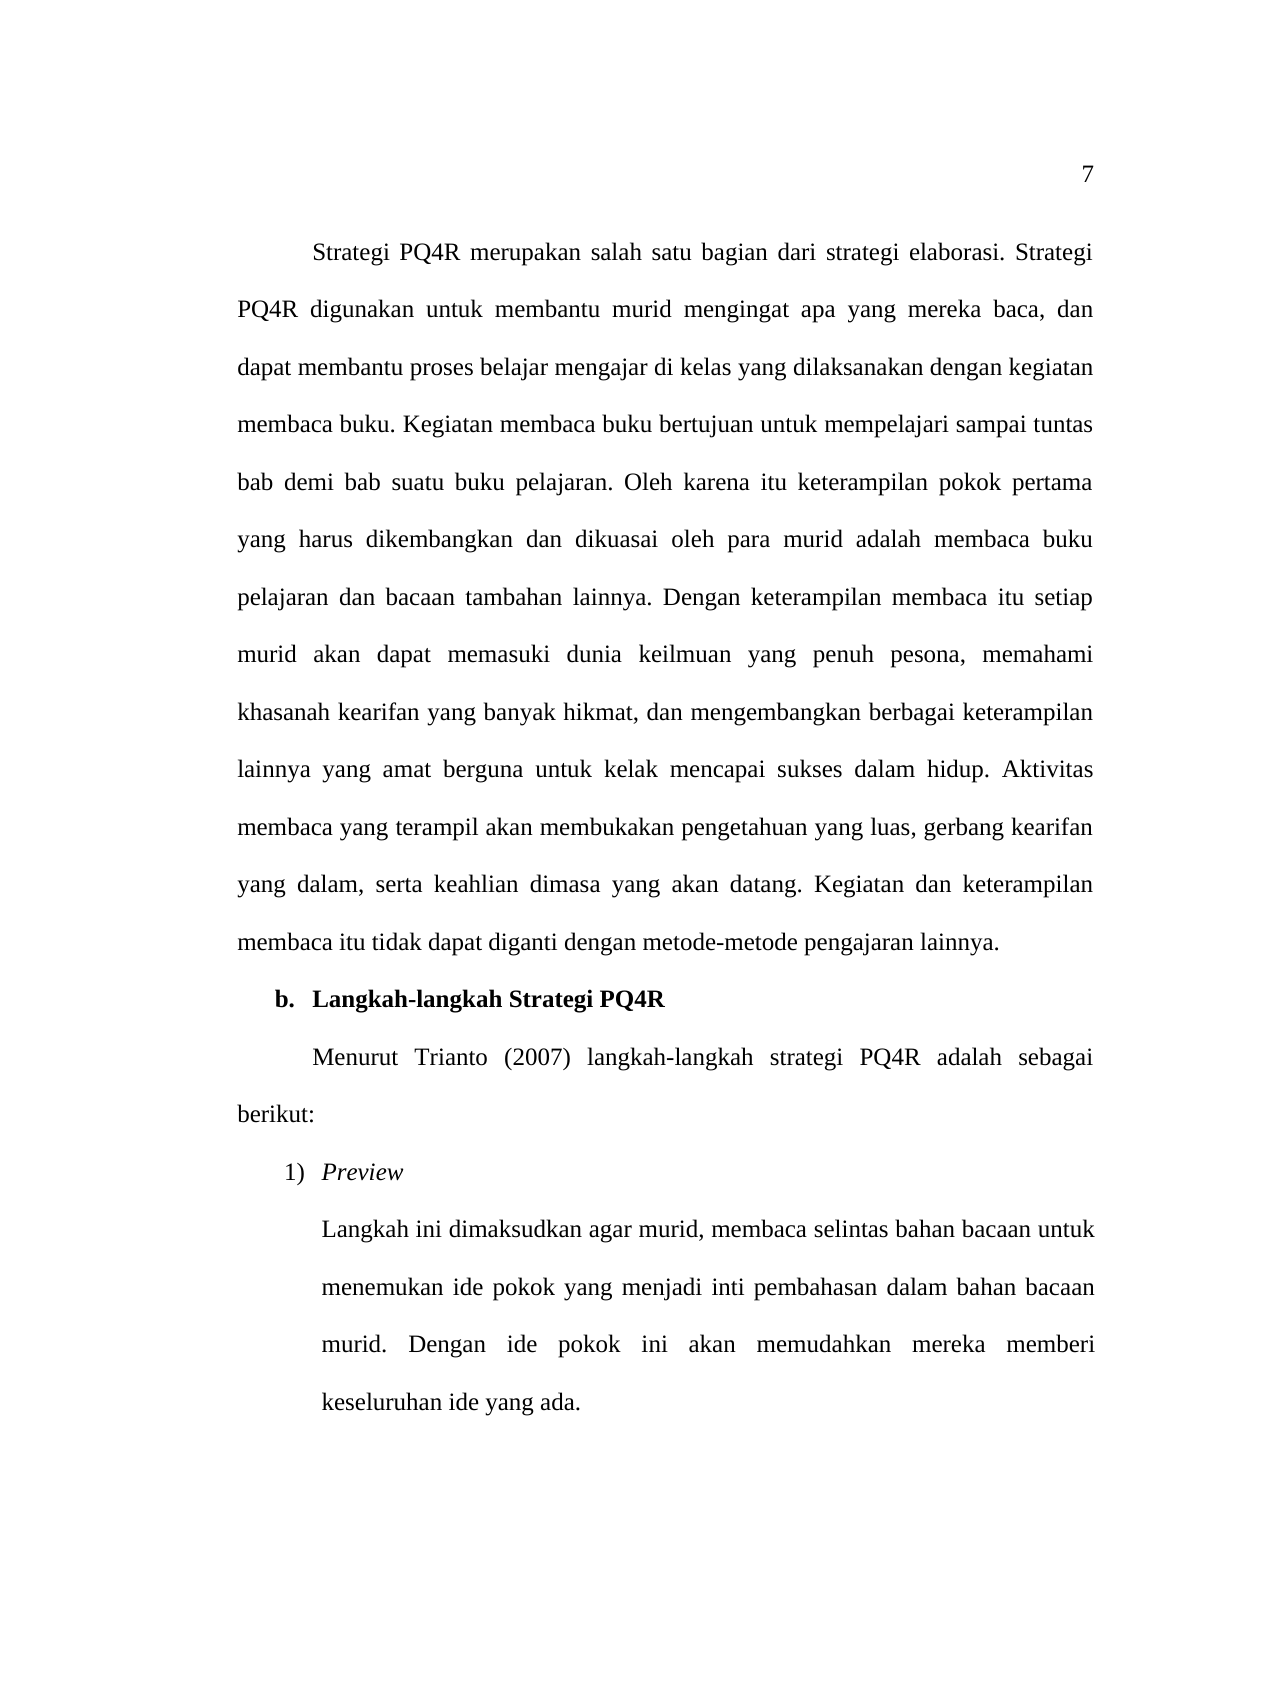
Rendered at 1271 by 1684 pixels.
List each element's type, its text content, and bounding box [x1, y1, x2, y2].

list Preview [284, 1157, 1095, 1186]
list Langkah-langkah Strategi PQ4R [274, 984, 1094, 1013]
text Menurut Trianto (2007) langkah-langkah strategi PQ4R adalah sebagai berikut: [237, 1042, 1094, 1128]
list Strategi PQ4R merupakan salah satu bagian dari strategi elaborasi. Strategi PQ4R digunakan untuk membantu murid mengingat apa yang mereka baca, dan dapat membantu proses belajar mengajar di kelas yang dilaksanakan dengan kegiatan membaca buku. Kegiatan membaca buku bertujuan untuk mempelajari sampai tuntas bab demi bab suatu buku pelajaran. Oleh karena itu keterampilan pokok pertama yang harus dikembangkan dan dikuasai oleh para murid adalah membaca buku pelajaran dan bacaan tambahan lainnya. Dengan keterampilan membaca itu setiap murid akan dapat memasuki dunia keilmuan yang penuh pesona, memahami khasanah kearifan yang banyak hikmat, dan mengembangkan berbagai keterampilan lainnya yang amat berguna untuk kelak mencapai sukses dalam hidup. Aktivitas membaca yang terampil akan membukakan pengetahuan yang luas, gerbang kearifan yang dalam, serta keahlian dimasa yang akan datang. Kegiatan dan keterampilan membaca itu tidak dapat diganti dengan metode-metode pengajaran lainnya. [237, 237, 1094, 956]
list Langkah ini dimaksudkan agar murid, membaca selintas bahan bacaan untuk menemukan ide pokok yang menjadi inti pembahasan dalam bahan bacaan murid. Dengan ide pokok ini akan memudahkan mereka memberi keseluruhan ide yang ada. [321, 1214, 1095, 1416]
